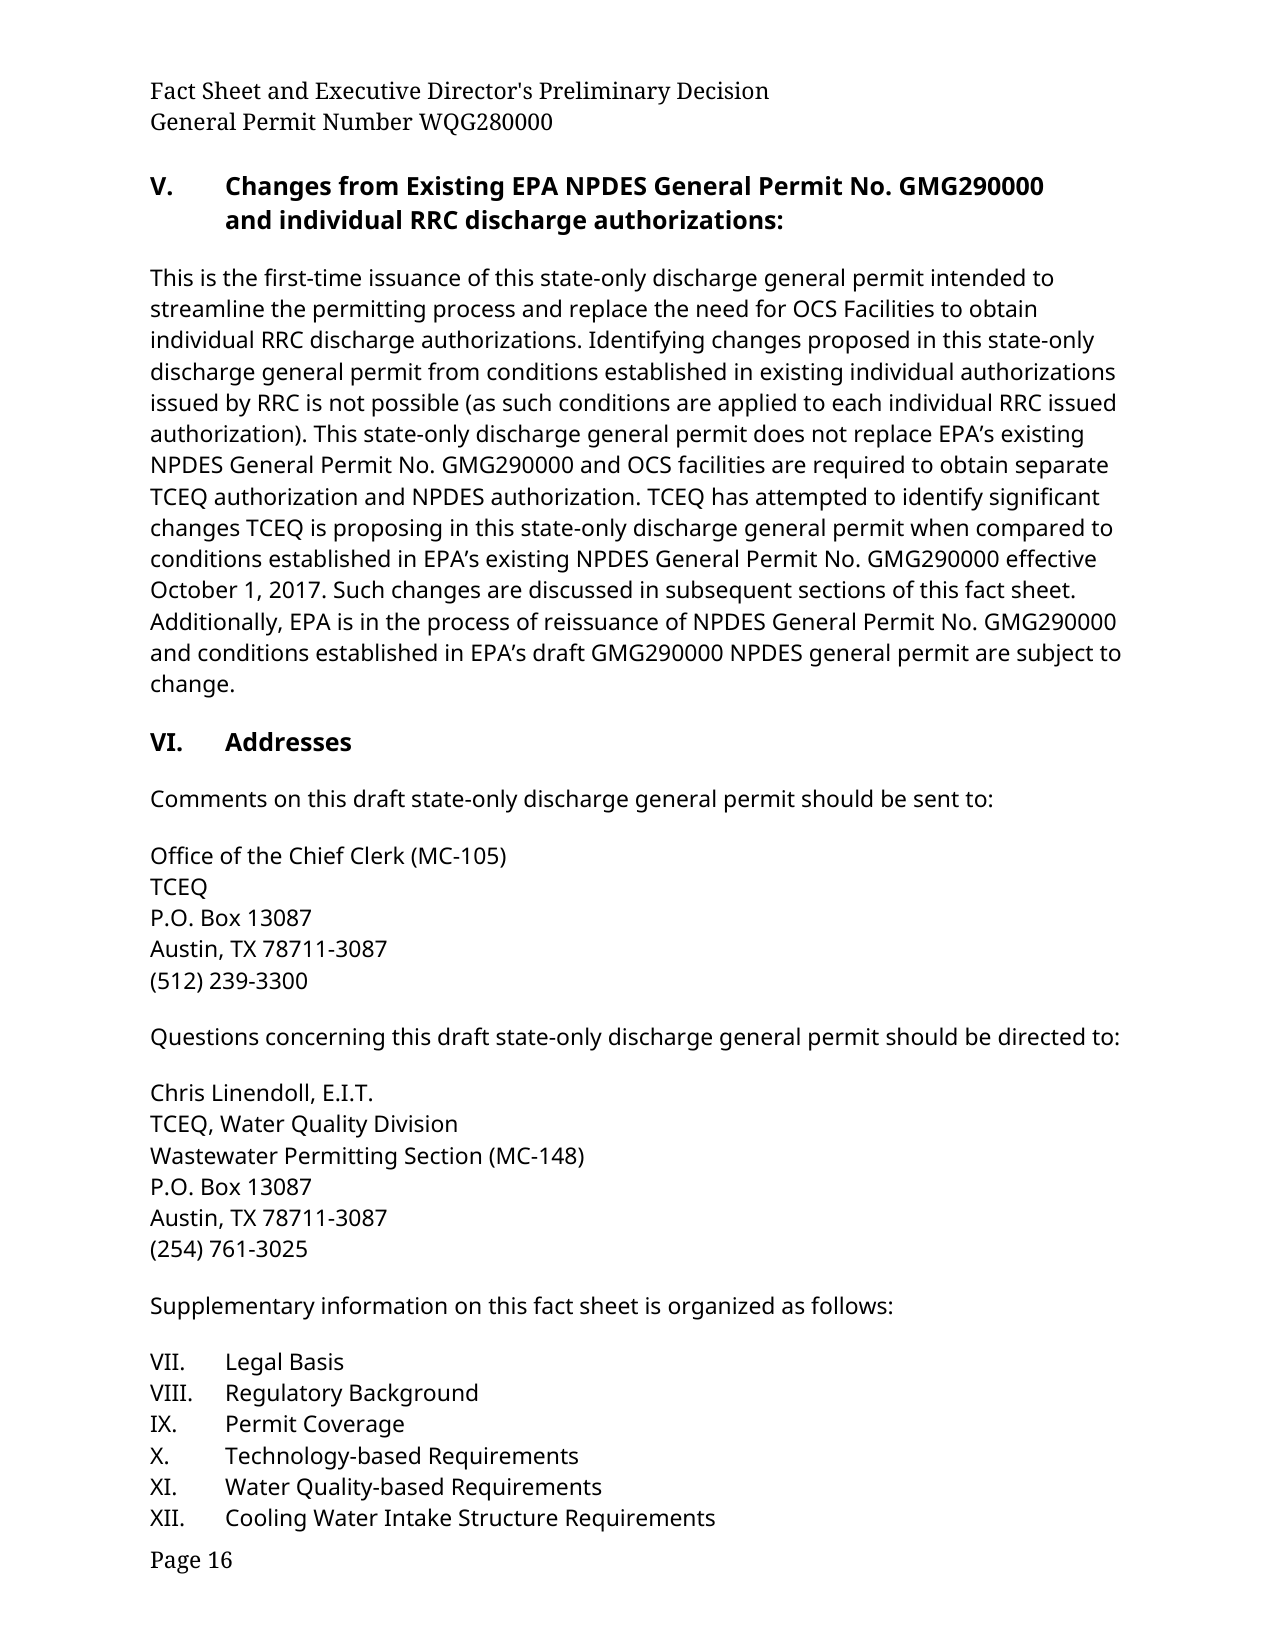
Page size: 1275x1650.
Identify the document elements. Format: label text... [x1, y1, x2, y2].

text Supplementary information on this fact sheet is organized as follows: [150, 1290, 1125, 1321]
text TCEQ [150, 871, 1125, 902]
text (512) 239-3300 [150, 965, 1125, 996]
text Comments on this draft state-only discharge general permit should be sent to: [150, 783, 1125, 815]
text Wastewater Permitting Section (MC-148) [150, 1140, 1125, 1171]
text Chris Linendoll, E.I.T. [150, 1077, 1125, 1108]
text Austin, TX 78711-3087 [150, 933, 1125, 965]
text IX. Permit Coverage [150, 1408, 1125, 1440]
text This is the first-time issuance of this state-only discharge general permit intended to streamline the permitting process and replace the need for OCS Facilities to obtain individual RRC discharge authorizations. Identifying changes proposed in this state-only discharge general permit from conditions established in existing individual authorizations issued by RRC is not possible (as such conditions are applied to each individual RRC issued authorization). This state-only discharge general permit does not replace EPA’s existing NPDES General Permit No. GMG290000 and OCS facilities are required to obtain separate TCEQ authorization and NPDES authorization. TCEQ has attempted to identify significant changes TCEQ is proposing in this state-only discharge general permit when compared to conditions established in EPA’s existing NPDES General Permit No. GMG290000 effective October 1, 2017. Such changes are discussed in subsequent sections of this fact sheet. Additionally, EPA is in the process of reissuance of NPDES General Permit No. GMG290000 and conditions established in EPA’s draft GMG290000 NPDES general permit are subject to change. [150, 262, 1125, 699]
subtitle V. Changes from Existing EPA NPDES General Permit No. GMG290000 and individual RRC discharge authorizations: [150, 169, 1069, 237]
text (254) 761-3025 [150, 1233, 1125, 1265]
text XII. Cooling Water Intake Structure Requirements [150, 1502, 1125, 1533]
text VII. Legal Basis [150, 1346, 1125, 1377]
text VIII. Regulatory Background [150, 1377, 1125, 1408]
text TCEQ, Water Quality Division [150, 1108, 1125, 1140]
text Austin, TX 78711-3087 [150, 1202, 1125, 1233]
text Questions concerning this draft state-only discharge general permit should be directed to: [150, 1021, 1125, 1052]
text X. Technology-based Requirements [150, 1440, 1125, 1471]
text XI. Water Quality-based Requirements [150, 1471, 1125, 1502]
text Office of the Chief Clerk (MC-105) [150, 840, 1125, 871]
text P.O. Box 13087 [150, 1171, 1125, 1202]
subtitle VI. Addresses [150, 724, 1069, 758]
text P.O. Box 13087 [150, 902, 1125, 933]
